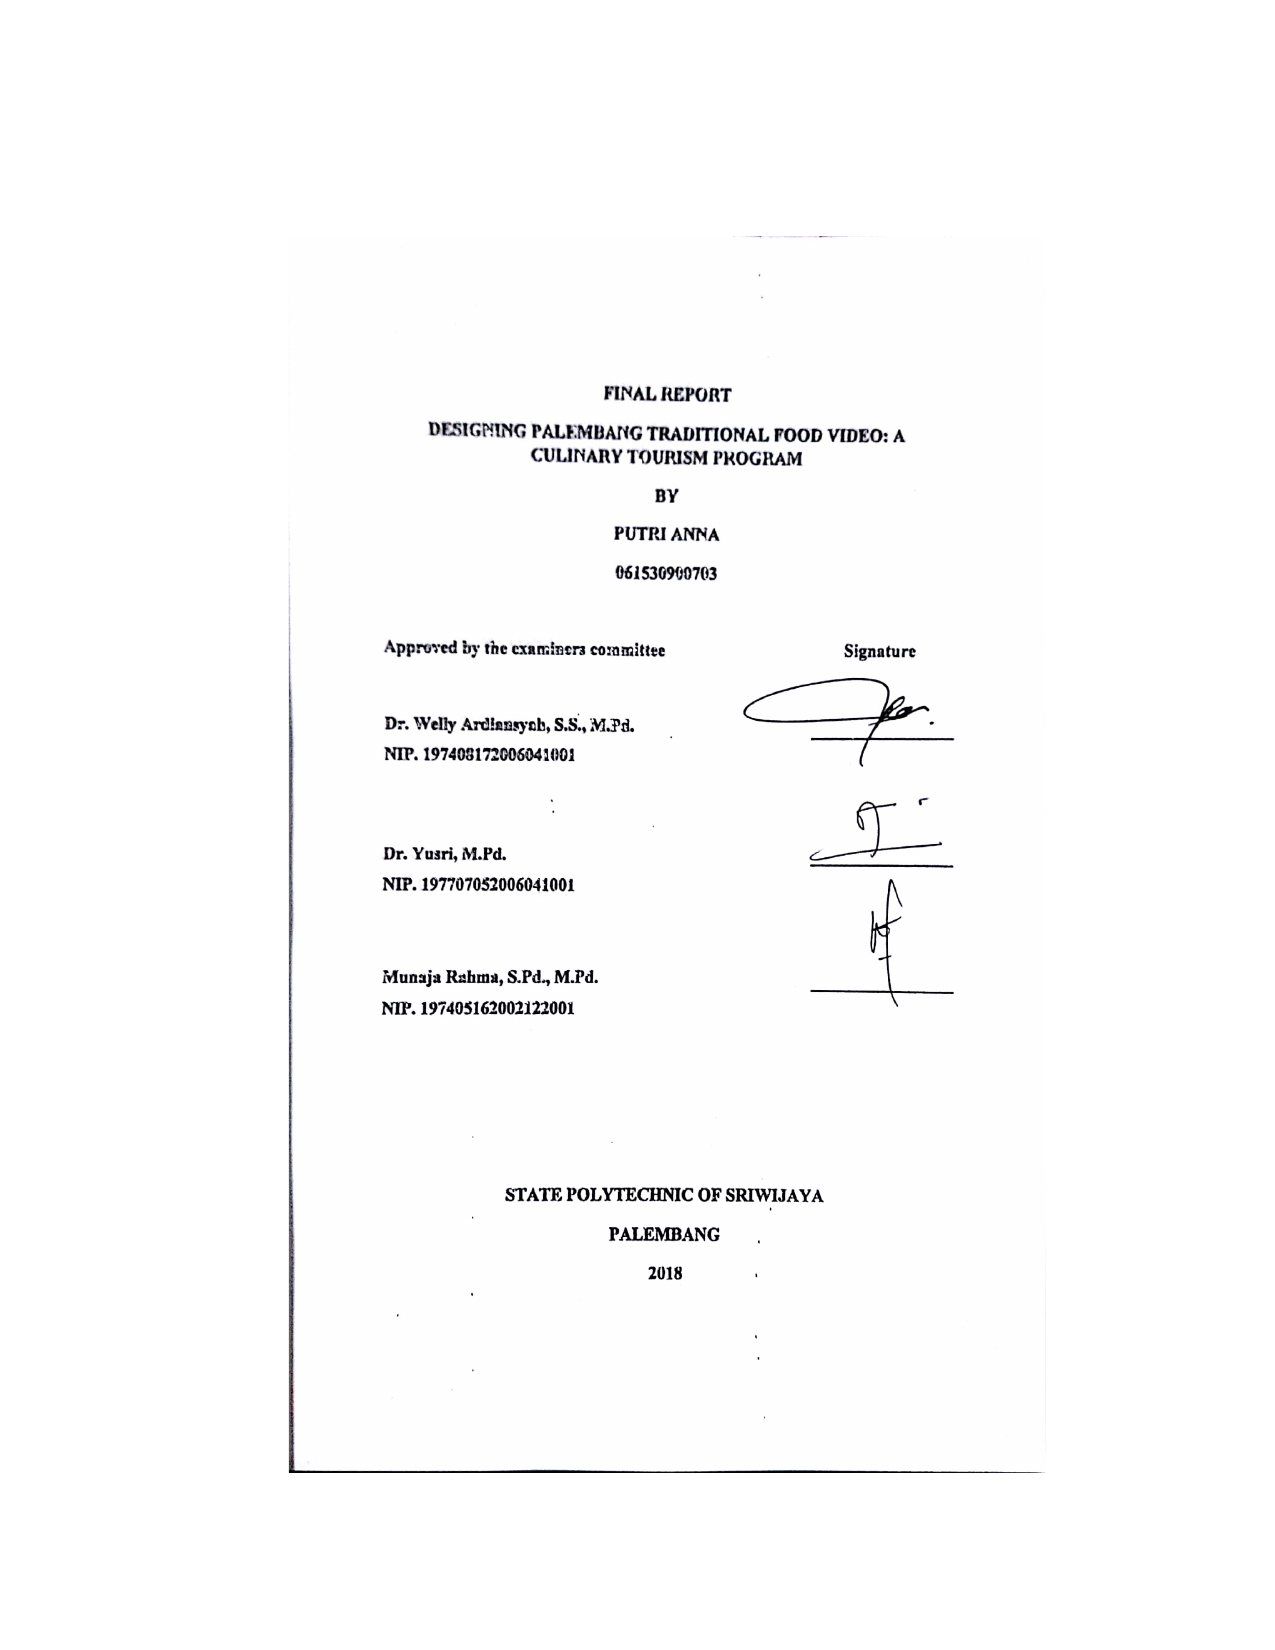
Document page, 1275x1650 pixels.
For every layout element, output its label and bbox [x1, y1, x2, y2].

picture [288, 236, 1046, 1473]
